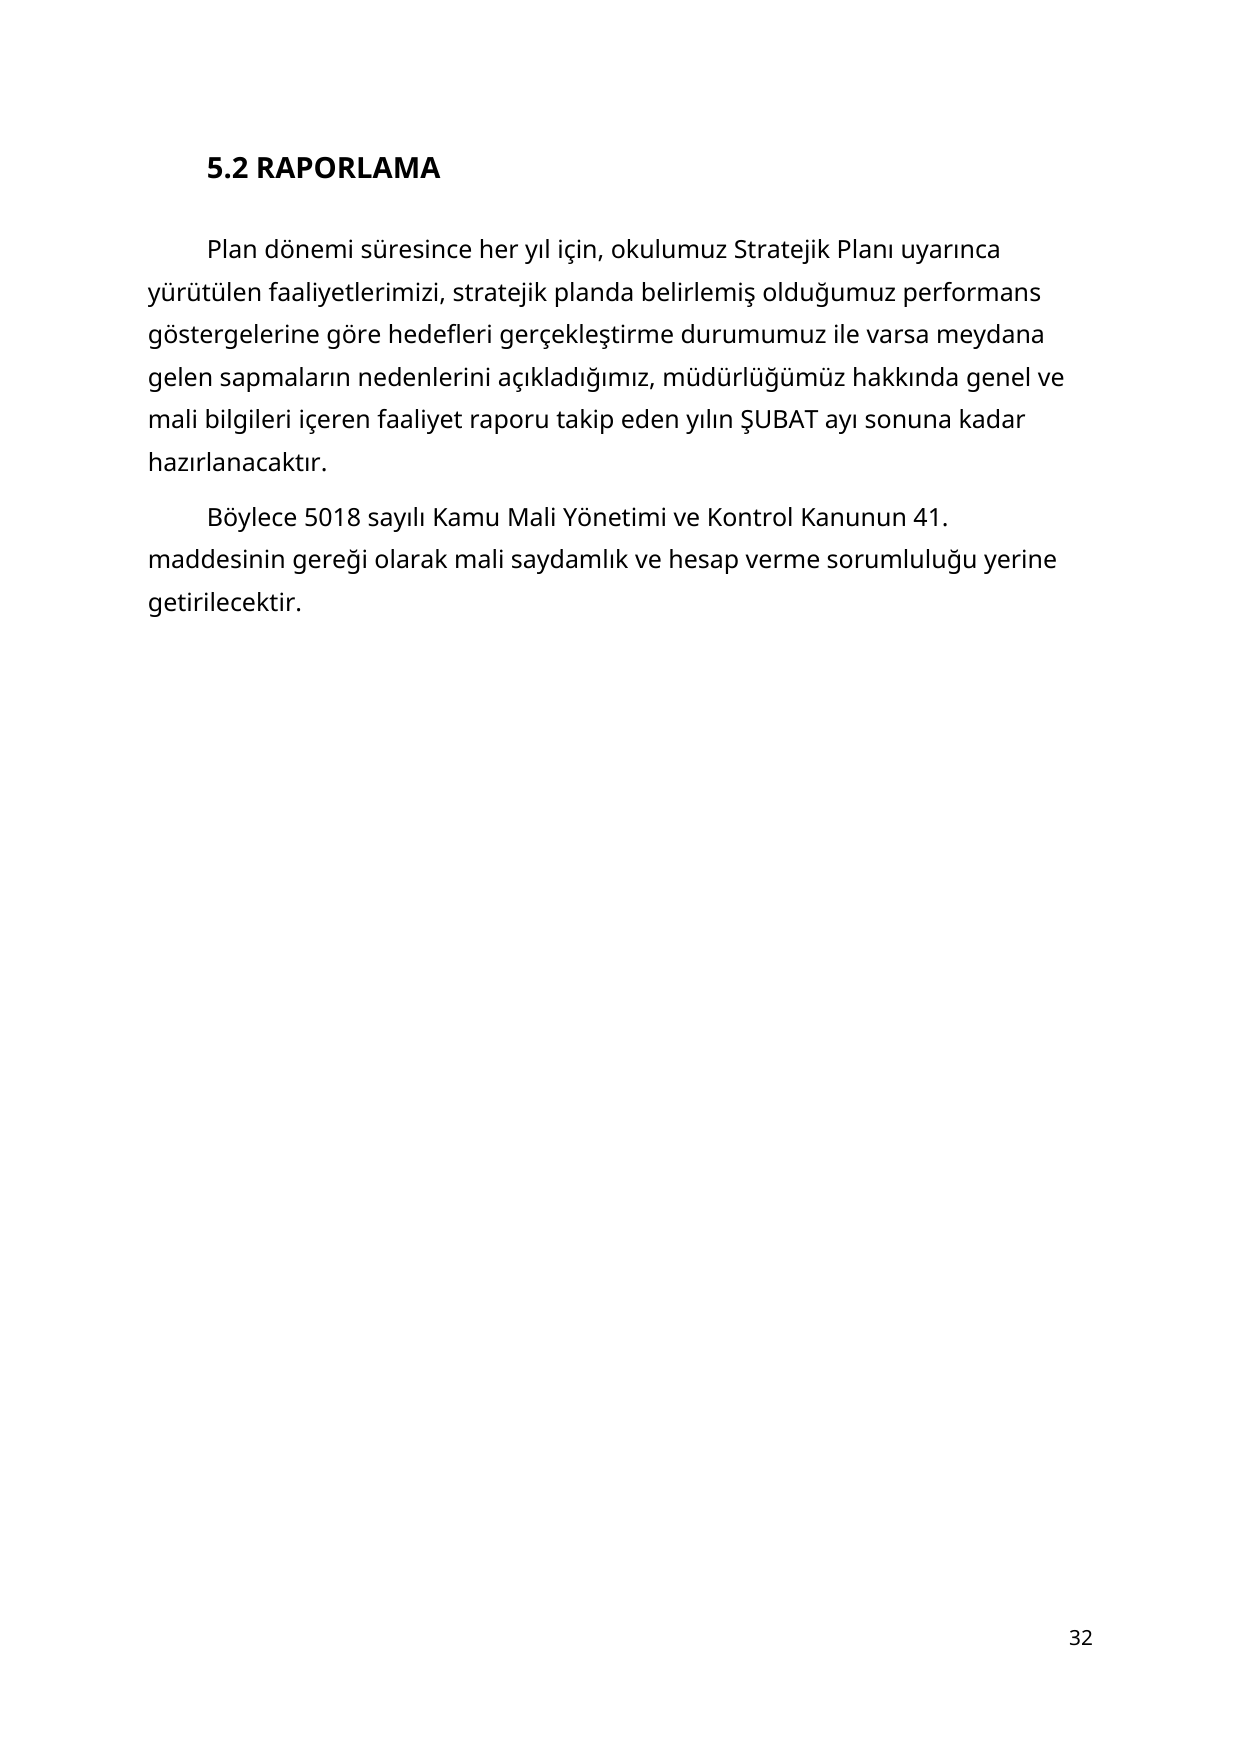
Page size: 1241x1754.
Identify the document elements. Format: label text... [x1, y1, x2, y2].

text Plan dönemi süresince her yıl için, okulumuz Stratejik Planı uyarınca yürütülen faaliyetlerimizi, stratejik planda belirlemiş olduğumuz performans göstergelerine göre hedefleri gerçekleştirme durumumuz ile varsa meydana gelen sapmaların nedenlerini açıkladığımız, müdürlüğümüz hakkında genel ve mali bilgileri içeren faaliyet raporu takip eden yılın ŞUBAT ayı sonuna kadar hazırlanacaktır. [148, 232, 1093, 479]
subtitle 5.2 RAPORLAMA [148, 148, 1093, 187]
text Böylece 5018 sayılı Kamu Mali Yönetimi ve Kontrol Kanunun 41. maddesinin gereği olarak mali saydamlık ve hesap verme sorumluluğu yerine getirilecektir. [148, 499, 1093, 619]
